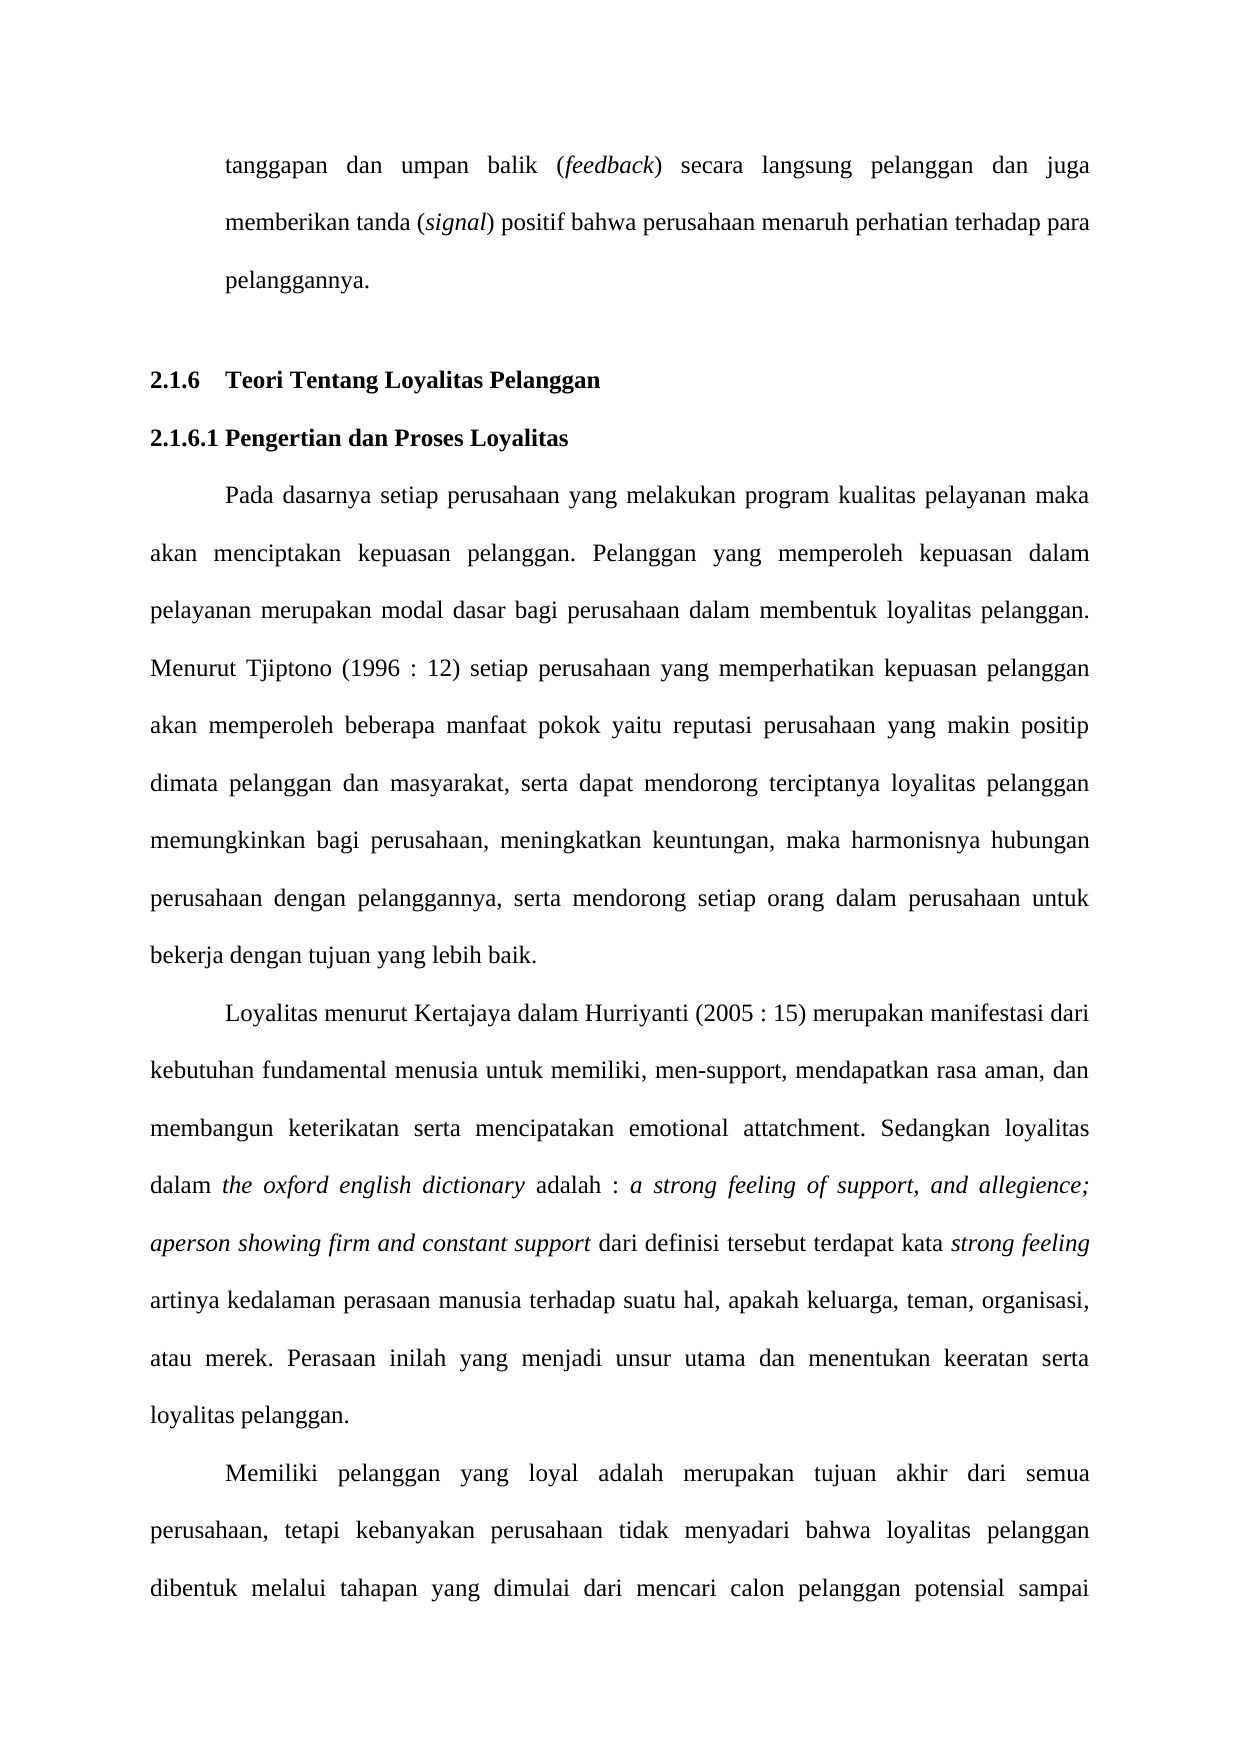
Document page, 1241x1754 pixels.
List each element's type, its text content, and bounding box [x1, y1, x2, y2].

text Loyalitas menurut Kertajaya dalam Hurriyanti (2005 : 15) merupakan manifestasi dari kebutuhan fundamental menusia untuk memiliki, men-support, mendapatkan rasa aman, dan membangun keterikatan serta mencipatakan emotional attatchment. Sedangkan loyalitas dalam the oxford english dictionary adalah : a strong feeling of support, and allegience; aperson showing firm and constant support dari definisi tersebut terdapat kata strong feeling artinya kedalaman perasaan manusia terhadap suatu hal, apakah keluarga, teman, organisasi, atau merek. Perasaan inilah yang menjadi unsur utama dan menentukan keeratan serta loyalitas pelanggan. [150, 998, 1090, 1429]
text Pada dasarnya setiap perusahaan yang melakukan program kualitas pelayanan maka akan menciptakan kepuasan pelanggan. Pelanggan yang memperoleh kepuasan dalam pelayanan merupakan modal dasar bagi perusahaan dalam membentuk loyalitas pelanggan. Menurut Tjiptono (1996 : 12) setiap perusahaan yang memperhatikan kepuasan pelanggan akan memperoleh beberapa manfaat pokok yaitu reputasi perusahaan yang makin positip dimata pelanggan dan masyarakat, serta dapat mendorong terciptanya loyalitas pelanggan memungkinkan bagi perusahaan, meningkatkan keuntungan, maka harmonisnya hubungan perusahaan dengan pelanggannya, serta mendorong setiap orang dalam perusahaan untuk bekerja dengan tujuan yang lebih baik. [150, 481, 1090, 969]
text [150, 1458, 1090, 1602]
text 2.1.6 Teori Tentang Loyalitas Pelanggan [150, 366, 1090, 394]
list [225, 150, 1090, 294]
text 2.1.6.1 Pengertian dan Proses Loyalitas [150, 423, 1090, 452]
